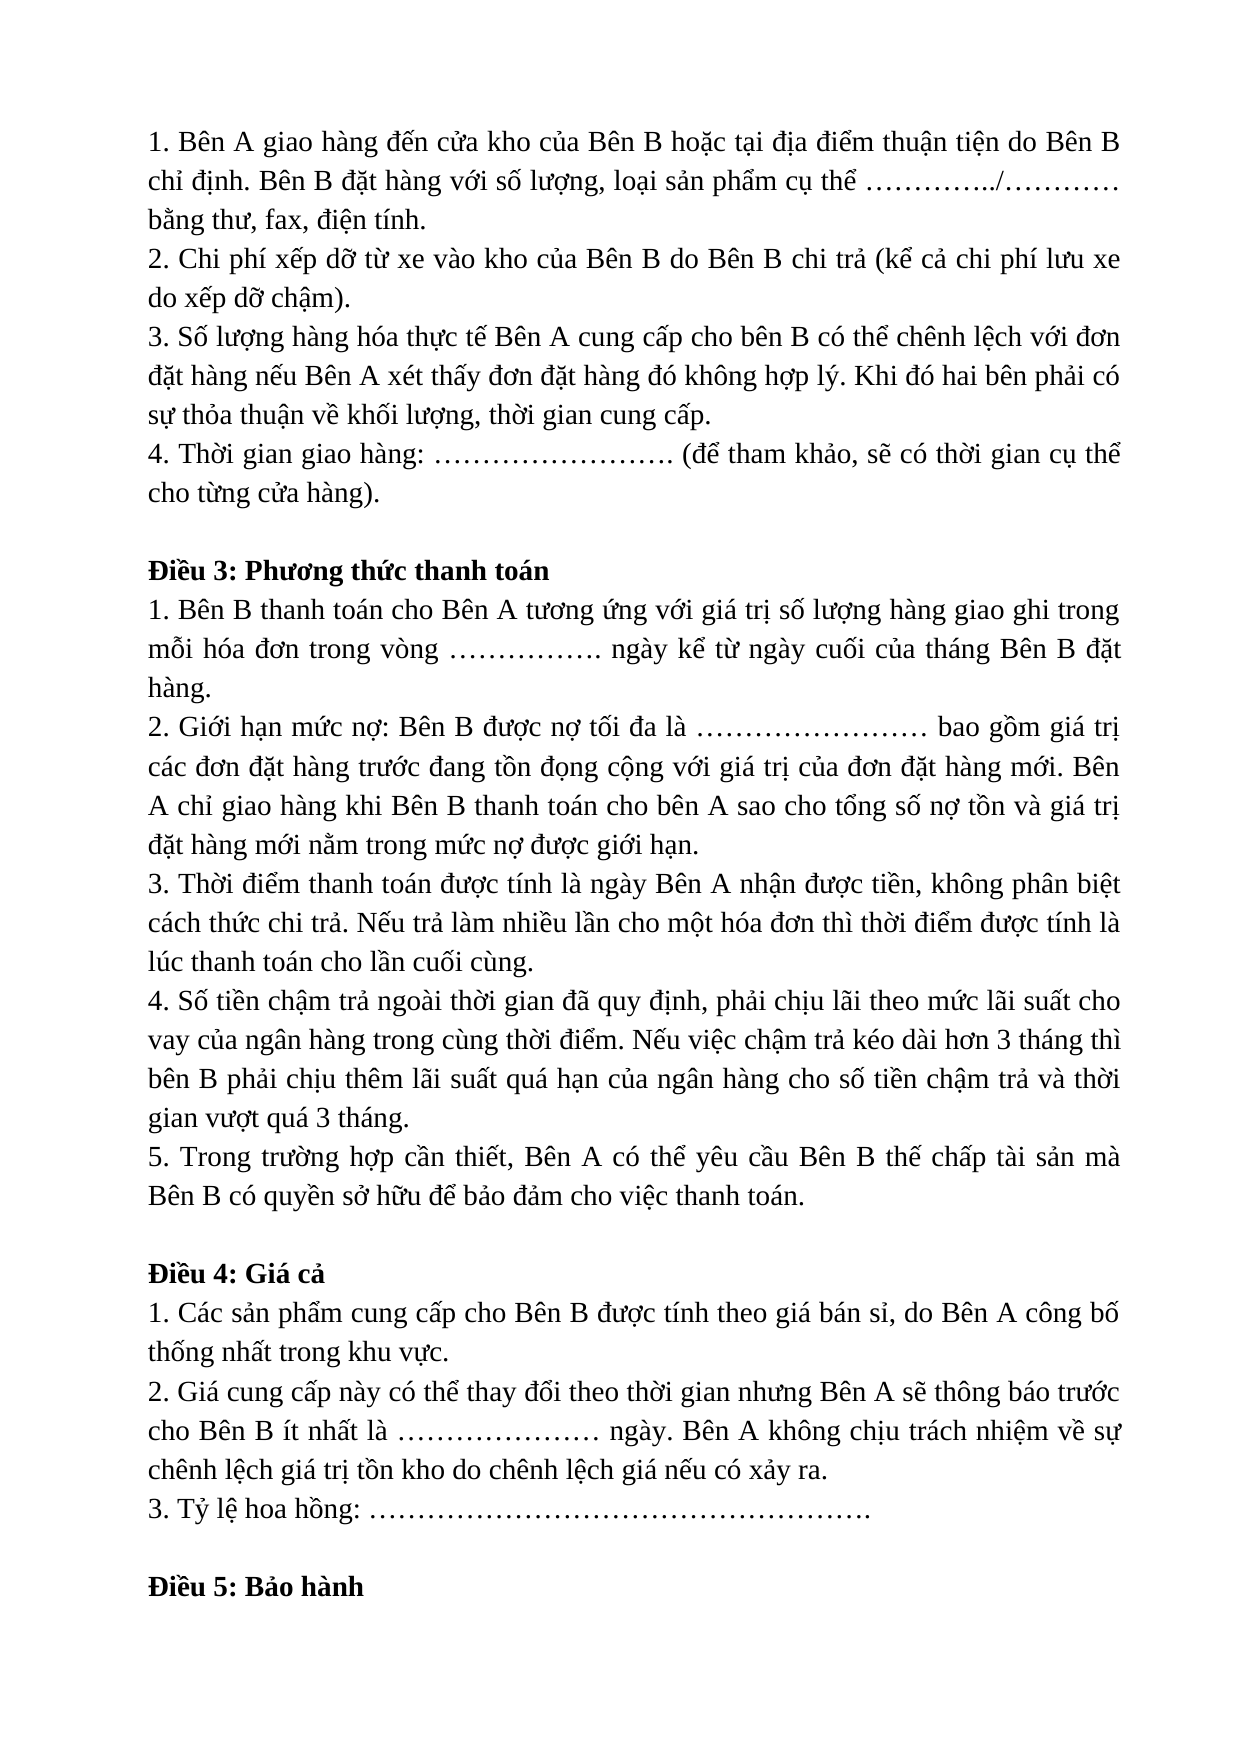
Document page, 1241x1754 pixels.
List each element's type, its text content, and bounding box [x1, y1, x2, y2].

text Điều 4: Giá cả [148, 1251, 1122, 1290]
text 1. Bên A giao hàng đến cửa kho của Bên B hoặc tại địa điểm thuận tiện do Bên B chỉ định. Bên B đặt hàng với số lượng, loại sản phẩm cụ thể …………../………… bằng thư, fax, điện tính. [148, 118, 1122, 235]
text 1. Các sản phẩm cung cấp cho Bên B được tính theo giá bán sỉ, do Bên A công bố thống nhất trong khu vực. [148, 1290, 1122, 1368]
text 3. Tỷ lệ hoa hồng: ……………………………………………. [148, 1485, 1122, 1524]
text 2. Giá cung cấp này có thể thay đổi theo thời gian nhưng Bên A sẽ thông báo trước cho Bên B ít nhất là ………………… ngày. Bên A không chịu trách nhiệm về sự chênh lệch giá trị tồn kho do chênh lệch giá nếu có xảy ra. [148, 1368, 1122, 1485]
text 3. Số lượng hàng hóa thực tế Bên A cung cấp cho bên B có thể chênh lệch với đơn đặt hàng nếu Bên A xét thấy đơn đặt hàng đó không hợp lý. Khi đó hai bên phải có sự thỏa thuận về khối lượng, thời gian cung cấp. [148, 313, 1122, 431]
text 2. Chi phí xếp dỡ từ xe vào kho của Bên B do Bên B chi trả (kể cả chi phí lưu xe do xếp dỡ chậm). [148, 235, 1122, 313]
text 5. Trong trường hợp cần thiết, Bên A có thể yêu cầu Bên B thế chấp tài sản mà Bên B có quyền sở hữu để bảo đảm cho việc thanh toán. [148, 1134, 1122, 1212]
text 4. Số tiền chậm trả ngoài thời gian đã quy định, phải chịu lãi theo mức lãi suất cho vay của ngân hàng trong cùng thời điểm. Nếu việc chậm trả kéo dài hơn 3 tháng thì bên B phải chịu thêm lãi suất quá hạn của ngân hàng cho số tiền chậm trả và thời gian vượt quá 3 tháng. [148, 977, 1122, 1134]
text Điều 3: Phương thức thanh toán [148, 548, 1122, 587]
text 1. Bên B thanh toán cho Bên A tương ứng với giá trị số lượng hàng giao ghi trong mỗi hóa đơn trong vòng ……………. ngày kể từ ngày cuối của tháng Bên B đặt hàng. [148, 587, 1122, 704]
text Điều 5: Bảo hành [148, 1563, 1122, 1602]
text 2. Giới hạn mức nợ: Bên B được nợ tối đa là …………………… bao gồm giá trị các đơn đặt hàng trước đang tồn đọng cộng với giá trị của đơn đặt hàng mới. Bên A chỉ giao hàng khi Bên B thanh toán cho bên A sao cho tổng số nợ tồn và giá trị đặt hàng mới nằm trong mức nợ được giới hạn. [148, 704, 1122, 860]
text 4. Thời gian giao hàng: ……………………. (để tham khảo, sẽ có thời gian cụ thể cho từng cửa hàng). [148, 431, 1122, 509]
text 3. Thời điểm thanh toán được tính là ngày Bên A nhận được tiền, không phân biệt cách thức chi trả. Nếu trả làm nhiều lần cho một hóa đơn thì thời điểm được tính là lúc thanh toán cho lần cuối cùng. [148, 860, 1122, 977]
